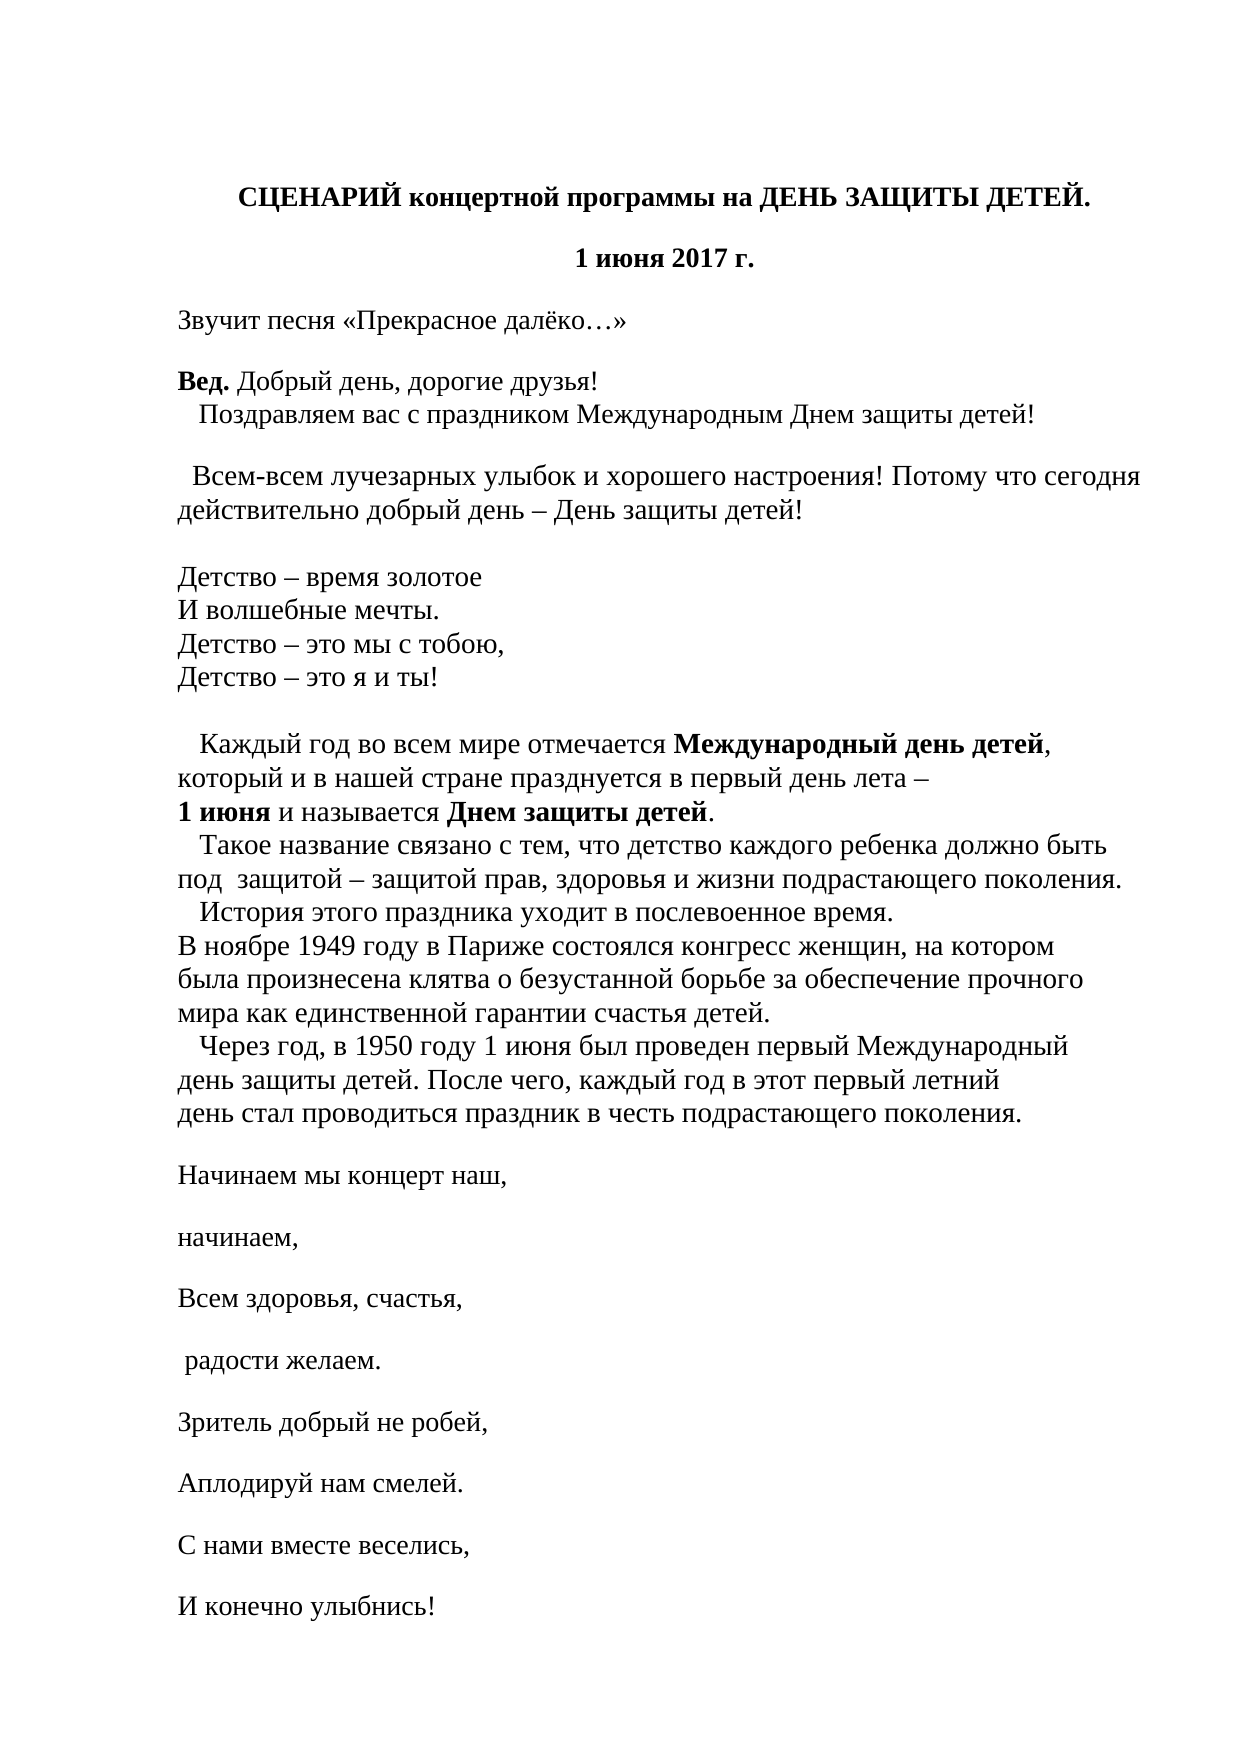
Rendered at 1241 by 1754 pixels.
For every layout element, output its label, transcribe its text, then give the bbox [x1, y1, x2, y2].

text Каждый год во всем мире отмечается Международный день детей, [177, 727, 1152, 760]
text 1 июня 2017 г. [177, 241, 1152, 274]
text мира как единственной гарантии счастья детей. [177, 995, 1152, 1028]
text Вед. Добрый день, дорогие друзья! Поздравляем вас с праздником Международным Днем защиты детей! [177, 364, 1152, 429]
text день защиты детей. После чего, каждый год в этот первый летний [177, 1062, 1152, 1096]
text была произнесена клятва о безустанной борьбе за обеспечение прочного [177, 961, 1152, 995]
text История этого праздника уходит в послевоенное время. [177, 894, 1152, 928]
text СЦЕНАРИЙ концертной программы на ДЕНЬ ЗАЩИТЫ ДЕТЕЙ. [177, 180, 1152, 212]
text Всем-всем лучезарных улыбок и хорошего настроения! Потому что сегодня действительно добрый день – День защиты детей! [177, 458, 1152, 525]
text Звучит песня «Прекрасное далёко…» [177, 303, 1152, 335]
text который и в нашей стране празднуется в первый день лета – [177, 760, 1152, 794]
text Детство – время золотое И волшебные мечты. Детство – это мы с тобою, Детство – это я и ты! [177, 525, 1152, 693]
text В ноябре 1949 году в Париже состоялся конгресс женщин, на котором [177, 928, 1152, 961]
text день стал проводиться праздник в честь подрастающего поколения. [177, 1096, 1152, 1129]
text 1 июня и называется Днем защиты детей. [177, 794, 1152, 827]
text радости желаем. [177, 1343, 1152, 1375]
text Начинаем мы концерт наш, [177, 1158, 1152, 1191]
text Всем здоровья, счастья, [177, 1281, 1152, 1314]
text начинаем, [177, 1220, 1152, 1252]
text Такое название связано с тем, что детство каждого ребенка должно быть под защитой – защитой прав, здоровья и жизни подрастающего поколения. [177, 827, 1152, 894]
text И конечно улыбнись! [177, 1589, 1152, 1622]
text Через год, в 1950 году 1 июня был проведен первый Международный [177, 1028, 1152, 1062]
text Аплодируй нам смелей. [177, 1466, 1152, 1498]
text С нами вместе веселись, [177, 1528, 1152, 1560]
text Зритель добрый не робей, [177, 1404, 1152, 1437]
